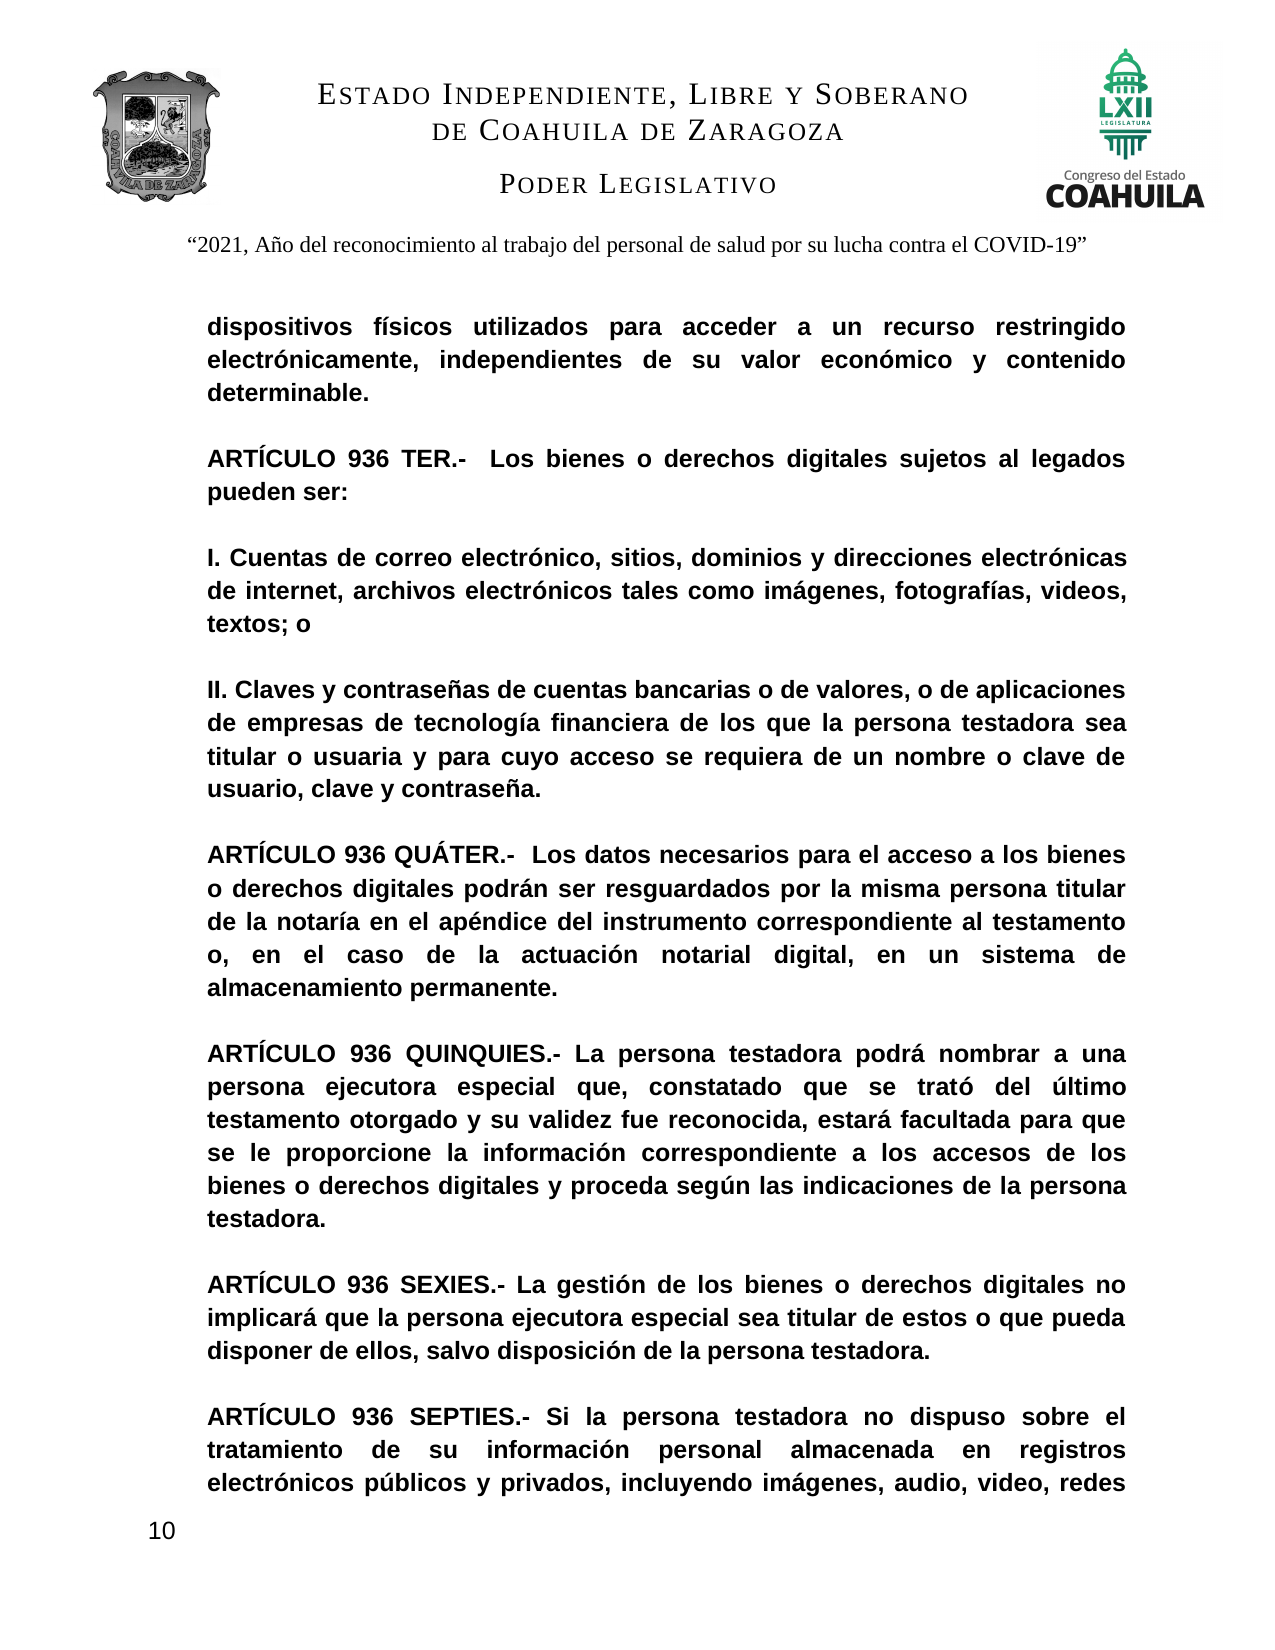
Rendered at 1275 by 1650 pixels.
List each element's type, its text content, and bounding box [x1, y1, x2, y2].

text ARTÍCULO 936 SEXIES.- La gestión de los bienes o derechos digitales no implicará que la persona ejecutora especial sea titular de estos o que pueda disponer de ellos, salvo disposición de la persona testadora. [207, 1270, 1127, 1364]
picture [91, 68, 222, 205]
picture [1036, 41, 1223, 223]
text ARTÍCULO 936 QUÁTER.- Los datos necesarios para el acceso a los bienes o derechos digitales podrán ser resguardados por la misma persona titular de la notaría en el apéndice del instrumento correspondiente al testamento o, en el caso de la actuación notarial digital, en un sistema de almacenamiento permanente. [207, 841, 1127, 1001]
text I. Cuentas de correo electrónico, sitios, dominios y direcciones electrónicas de internet, archivos electrónicos tales como imágenes, fotografías, videos, textos; o [207, 543, 1127, 638]
text ARTÍCULO 936 TER.- Los bienes o derechos digitales sujetos al legados pueden ser: [207, 444, 1127, 506]
text ARTÍCULO 936 QUINQUIES.- La persona testadora podrá nombrar a una persona ejecutora especial que, constatado que se trató del último testamento otorgado y su validez fue reconocida, estará facultada para que se le proporcione la información correspondiente a los accesos de los bienes o derechos digitales y proceda según las indicaciones de la persona testadora. [207, 1039, 1127, 1232]
text II. Claves y contraseñas de cuentas bancarias o de valores, o de aplicaciones de empresas de tecnología financiera de los que la persona testadora sea titular o usuaria y para cuyo acceso se requiera de un nombre o clave de usuario, clave y contraseña. [207, 675, 1127, 803]
